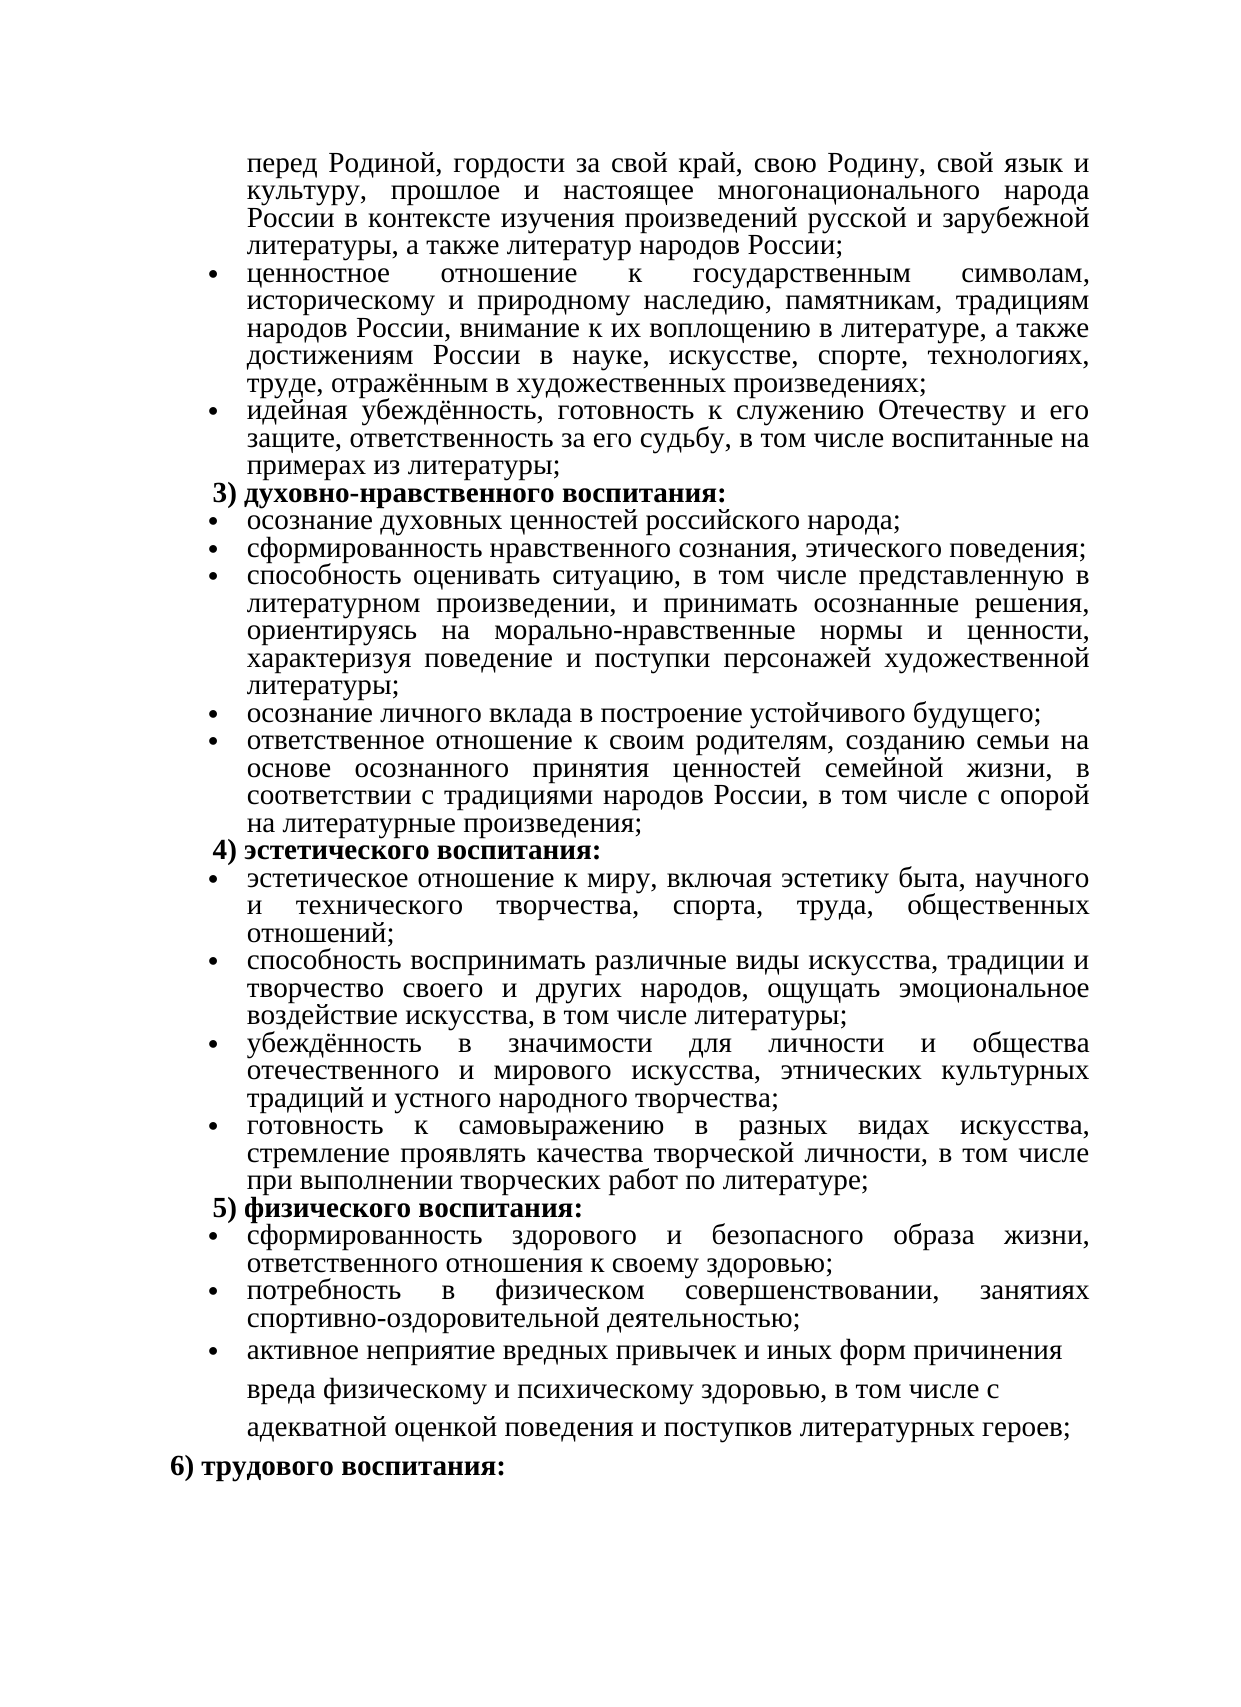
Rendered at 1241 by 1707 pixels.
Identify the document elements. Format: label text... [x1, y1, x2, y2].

list потребность в физическом совершенствовании, занятиях спортивно-оздоровительной деятельностью; [209, 1277, 1090, 1332]
list эстетическое отношение к миру, включая эстетику быта, научного и технического творчества, спорта, труда, общественных отношений; [209, 865, 1090, 947]
list готовность к самовыражению в разных видах искусства, стремление проявлять качества творческой личности, в том числе при выполнении творческих работ по литературе; [209, 1112, 1090, 1195]
text 4) эстетического воспитания: [150, 837, 1090, 865]
text 6) трудового воспитания: [162, 1448, 1090, 1482]
list активное неприятие вредных привычек и иных форм причинения вреда физическому и психическому здоровью, в том числе с адекватной оценкой поведения и поступков литературных героев; [209, 1332, 1090, 1443]
list ценностное отношение к государственным символам, историческому и природному наследию, памятникам, традициям народов России, внимание к их воплощению в литературе, а также достижениям России в науке, искусстве, спорте, технологиях, труде, отражённым в художественных произведениях; [209, 260, 1090, 397]
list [209, 150, 1090, 260]
list идейная убеждённость, готовность к служению Отечеству и его защите, ответственность за его судьбу, в том числе воспитанные на примерах из литературы; [209, 397, 1090, 480]
list сформированность здорового и безопасного образа жизни, ответственного отношения к своему здоровью; [209, 1222, 1090, 1277]
text 3) духовно-нравственного воспитания: [150, 480, 1090, 507]
list убеждённость в значимости для личности и общества отечественного и мирового искусства, этнических культурных традиций и устного народного творчества; [209, 1030, 1090, 1112]
list способность оценивать ситуацию, в том числе представленную в литературном произведении, и принимать осознанные решения, ориентируясь на морально-нравственные нормы и ценности, характеризуя поведение и поступки персонажей художественной литературы; [209, 562, 1090, 700]
list способность воспринимать различные виды искусства, традиции и творчество своего и других народов, ощущать эмоциональное воздействие искусства, в том числе литературы; [209, 947, 1090, 1030]
text 5) физического воспитания: [150, 1195, 1090, 1222]
list ответственное отношение к своим родителям, созданию семьи на основе осознанного принятия ценностей семейной жизни, в соответствии с традициями народов России, в том числе с опорой на литературные произведения; [209, 727, 1090, 837]
list осознание личного вклада в построение устойчивого будущего; [209, 700, 1090, 727]
list осознание духовных ценностей российского народа; [209, 507, 1090, 535]
list сформированность нравственного сознания, этического поведения; [209, 535, 1090, 562]
